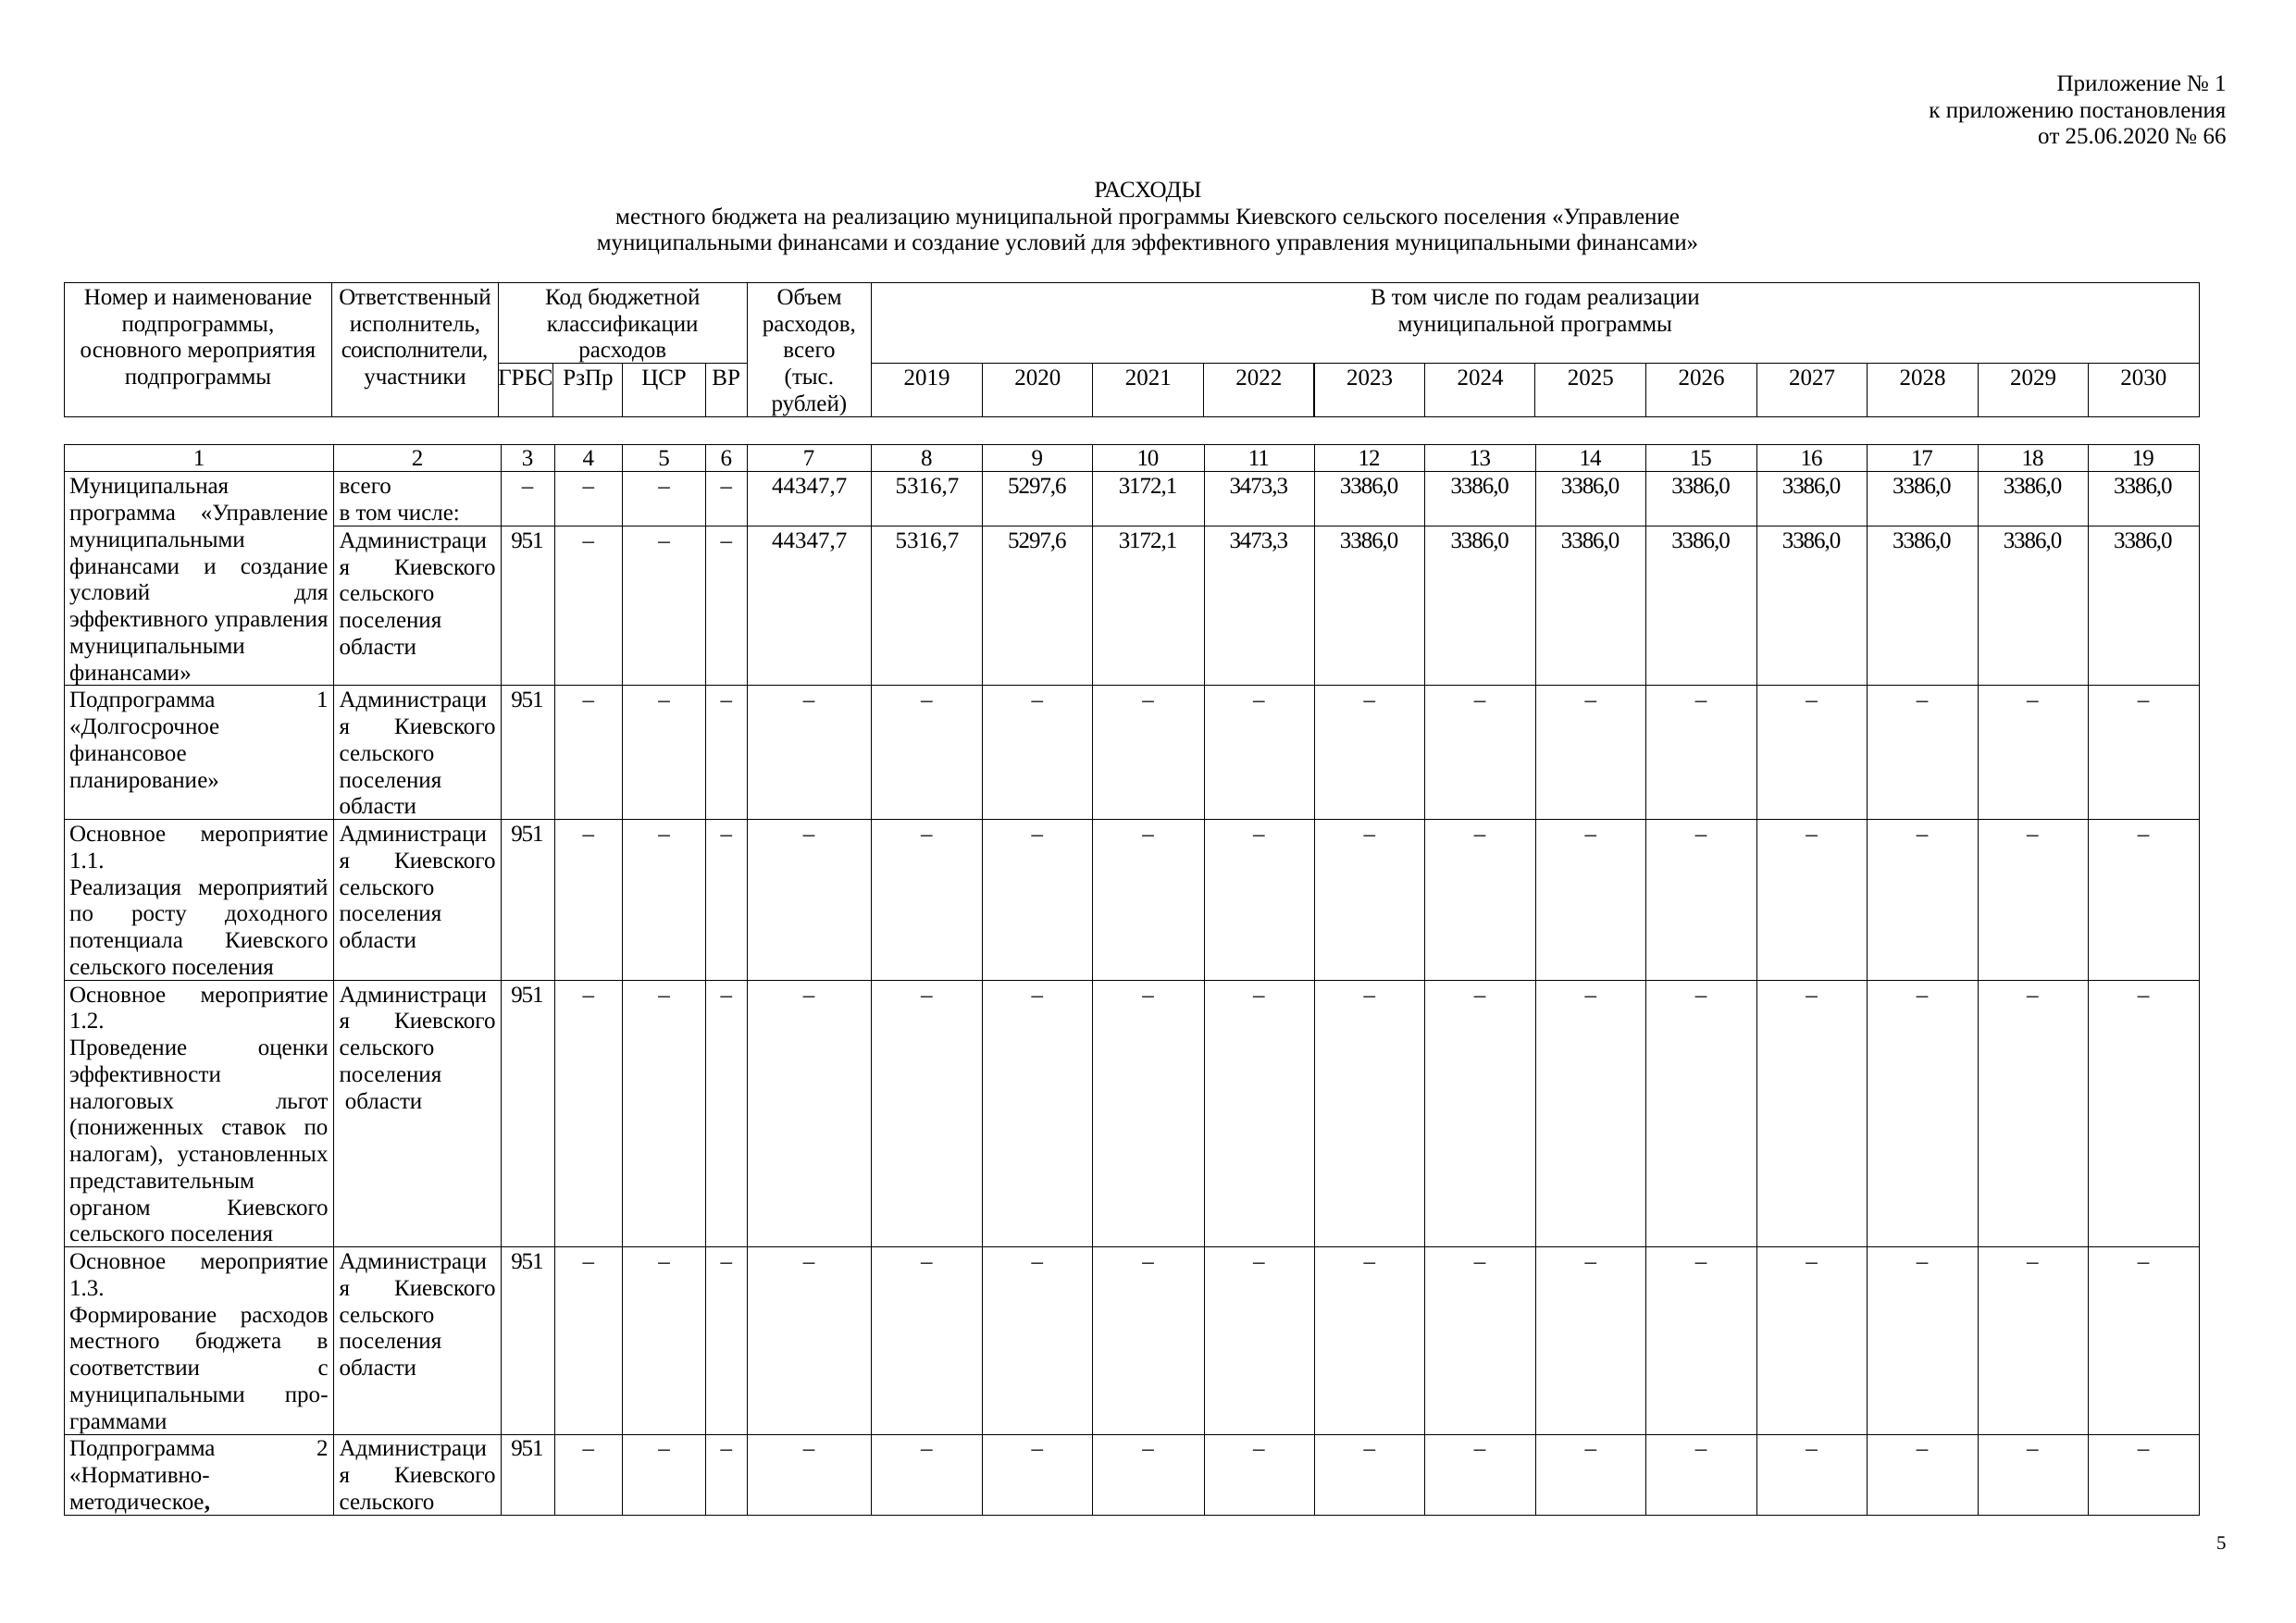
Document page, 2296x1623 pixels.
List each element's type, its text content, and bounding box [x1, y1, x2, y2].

table_header 9 [983, 445, 1092, 471]
table_cell 951 [502, 1435, 554, 1515]
table_cell – [2089, 820, 2199, 980]
table_cell – [623, 686, 705, 819]
table_cell 2024 [1425, 364, 1534, 416]
table_cell Основное мероприятие 1.1. Реализация мероприятий по росту доходного потенциала Киевского сельского поселения [65, 820, 333, 980]
table_cell Администрация Киевского сельского поселения области [334, 686, 501, 819]
table_header 5 [623, 445, 705, 471]
table_cell 2022 [1204, 364, 1313, 416]
table_cell – [1205, 1247, 1314, 1433]
table_cell – [1757, 1247, 1867, 1433]
table_cell Муниципальная программа «Управление муниципальными финансами и создание условий для эффективного управления муниципальными финансами» [65, 472, 333, 685]
table_cell – [1979, 1435, 2088, 1515]
table_header 7 [748, 445, 871, 471]
table_cell 2019 [872, 364, 982, 416]
table_cell Подпрограмма 1 «Долгосрочное финансовое планирование» [65, 686, 333, 819]
table_cell – [2089, 1435, 2199, 1515]
table_cell 3386,0 [1868, 527, 1978, 685]
table_cell 2026 [1646, 364, 1756, 416]
table_cell – [1757, 1435, 1867, 1515]
table_header Ответственный исполнитель, соисполнители, участники [332, 283, 498, 416]
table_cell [334, 1435, 501, 1515]
table_cell 951 [502, 981, 554, 1246]
table_cell – [706, 686, 747, 819]
table_cell – [2089, 1247, 2199, 1433]
table_cell – [1757, 981, 1867, 1246]
table_cell – [1868, 981, 1978, 1246]
table_cell – [1979, 686, 2088, 819]
table_cell – [748, 1247, 871, 1433]
table_cell 5316,7 [872, 472, 982, 526]
table_cell Основное мероприятие 1.3. Формирование расходов местного бюджета в соответствии с муниципальными программами [65, 1247, 333, 1433]
table_cell – [706, 472, 747, 526]
table_cell – [1093, 820, 1204, 980]
table_cell 2021 [1093, 364, 1203, 416]
table_cell 951 [502, 1247, 554, 1433]
table_cell – [502, 472, 554, 526]
table_cell 2029 [1979, 364, 2088, 416]
table_header 2 [334, 445, 501, 471]
table_cell – [1536, 1435, 1645, 1515]
table_cell – [555, 1435, 622, 1515]
table_cell – [706, 1435, 747, 1515]
table_cell – [623, 527, 705, 685]
table_cell – [1425, 1247, 1535, 1433]
table_header 16 [1757, 445, 1867, 471]
table_cell – [748, 686, 871, 819]
table_cell 3386,0 [1868, 472, 1978, 526]
table_header 4 [555, 445, 622, 471]
table_cell – [1315, 1247, 1424, 1433]
table_cell 3172,1 [1093, 472, 1204, 526]
table_cell 951 [502, 820, 554, 980]
table_cell 3386,0 [2089, 472, 2199, 526]
table_cell – [1868, 686, 1978, 819]
table_cell – [623, 1435, 705, 1515]
table_cell – [872, 981, 982, 1246]
text к приложению постановления [1600, 96, 2226, 122]
table_cell – [872, 686, 982, 819]
table_header 19 [2089, 445, 2199, 471]
table_header 15 [1646, 445, 1756, 471]
table_cell – [983, 1247, 1092, 1433]
table_cell 3473,3 [1205, 472, 1314, 526]
table_header 10 [1093, 445, 1204, 471]
table_cell – [1868, 820, 1978, 980]
table_cell – [1205, 820, 1314, 980]
table_header 14 [1536, 445, 1645, 471]
table_cell – [1868, 1247, 1978, 1433]
text местного бюджета на реализацию муниципальной программы Киевского сельского поселения «Управление муниципальными финансами и создание условий для эффективного управления муниципальными финансами» [69, 203, 2226, 255]
table_cell 3386,0 [1757, 472, 1867, 526]
table_cell ВР [706, 364, 747, 416]
table_cell – [1205, 1435, 1314, 1515]
table_cell 3386,0 [1536, 472, 1645, 526]
table_cell 2030 [2089, 364, 2199, 416]
table_cell – [872, 1247, 982, 1433]
table_cell – [872, 820, 982, 980]
table_cell – [623, 1247, 705, 1433]
text от 25.06.2020 № 66 [1600, 122, 2226, 149]
table_cell – [1315, 1435, 1424, 1515]
table_cell 3386,0 [1536, 527, 1645, 685]
table_cell 5297,6 [983, 472, 1092, 526]
table_cell 3172,1 [1093, 527, 1204, 685]
table_cell – [2089, 981, 2199, 1246]
table_cell – [1315, 686, 1424, 819]
table_cell 3386,0 [1646, 527, 1756, 685]
table_cell – [983, 1435, 1092, 1515]
table_cell – [1979, 981, 2088, 1246]
table_cell – [555, 1247, 622, 1433]
table_cell – [1536, 1247, 1645, 1433]
table_cell 3386,0 [1646, 472, 1756, 526]
table_cell – [1868, 1435, 1978, 1515]
table_header 3 [502, 445, 554, 471]
table_cell РзПр [553, 364, 622, 416]
table_cell – [983, 686, 1092, 819]
table_cell – [1425, 1435, 1535, 1515]
table_cell – [1536, 686, 1645, 819]
table_cell – [1646, 820, 1756, 980]
table_cell 3386,0 [1979, 527, 2088, 685]
table_cell – [1093, 1247, 1204, 1433]
table_cell – [1646, 981, 1756, 1246]
table_cell – [748, 1435, 871, 1515]
table_header 18 [1979, 445, 2088, 471]
table_header В том числе по годам реализации муниципальной программы [872, 283, 2199, 363]
table_cell – [623, 472, 705, 526]
table_header Объем расходов, всего (тыс. рублей) [748, 283, 871, 416]
text Приложение № 1 [1600, 69, 2226, 96]
table_cell 5297,6 [983, 527, 1092, 685]
table_cell – [748, 820, 871, 980]
table_cell – [1425, 820, 1535, 980]
table_cell – [555, 472, 622, 526]
table_cell 3386,0 [1425, 472, 1535, 526]
table_cell – [706, 820, 747, 980]
table_cell Администрация Киевского сельского поселения области [334, 527, 501, 685]
table_cell – [1536, 820, 1645, 980]
table_cell – [1315, 820, 1424, 980]
table_cell – [1205, 686, 1314, 819]
table_cell – [555, 820, 622, 980]
table_header Номер и наименование подпрограммы, основного мероприятия подпрограммы [65, 283, 331, 416]
table_cell 951 [502, 527, 554, 685]
table_cell – [706, 981, 747, 1246]
table_cell – [1757, 820, 1867, 980]
table_cell 3386,0 [1979, 472, 2088, 526]
table_header 1 [65, 445, 333, 471]
table_cell ЦСР [623, 364, 705, 416]
table_cell ГРБС [499, 364, 552, 416]
table_cell – [706, 527, 747, 685]
table_cell – [623, 981, 705, 1246]
table_header 13 [1425, 445, 1535, 471]
table_cell 2025 [1535, 364, 1645, 416]
table_cell Основное мероприятие 1.2. Проведение оценки эффективности налоговых льгот (пониженных ставок по налогам), установленных представительным органом Киевского сельского поселения [65, 981, 333, 1246]
table_cell 3386,0 [1315, 472, 1424, 526]
table_header 17 [1868, 445, 1978, 471]
table_cell – [1425, 686, 1535, 819]
table_header Код бюджетной классификации расходов [499, 283, 747, 363]
table_cell 951 [502, 686, 554, 819]
table_cell – [555, 686, 622, 819]
table_cell – [1646, 686, 1756, 819]
text РАСХОДЫ [69, 176, 2226, 203]
table_header 11 [1205, 445, 1314, 471]
table_cell 2020 [983, 364, 1092, 416]
table_cell – [1093, 981, 1204, 1246]
table_cell – [555, 981, 622, 1246]
table_cell – [1093, 1435, 1204, 1515]
table_cell – [623, 820, 705, 980]
table_cell – [872, 1435, 982, 1515]
table_cell – [1646, 1247, 1756, 1433]
table_cell – [1093, 686, 1204, 819]
table_cell 3473,3 [1205, 527, 1314, 685]
table_cell – [983, 981, 1092, 1246]
table_cell – [706, 1247, 747, 1433]
table_cell – [1425, 981, 1535, 1246]
table_cell – [2089, 686, 2199, 819]
table_cell 2028 [1868, 364, 1978, 416]
table_cell – [1646, 1435, 1756, 1515]
table_cell – [748, 981, 871, 1246]
table_cell 2027 [1757, 364, 1867, 416]
table_cell Администрация Киевского сельского поселения области [334, 1247, 501, 1433]
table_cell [65, 1435, 333, 1515]
table_cell 3386,0 [1757, 527, 1867, 685]
table_cell 5316,7 [872, 527, 982, 685]
table_cell – [983, 820, 1092, 980]
table_cell Администрация Киевского сельского поселения области [334, 820, 501, 980]
table_cell – [1979, 1247, 2088, 1433]
table_header 12 [1315, 445, 1424, 471]
table_cell всего в том числе: [334, 472, 501, 526]
table_cell 3386,0 [1425, 527, 1535, 685]
table_cell 2023 [1315, 364, 1424, 416]
table_cell Администрация Киевского сельского поселения области [334, 981, 501, 1246]
table_cell – [1536, 981, 1645, 1246]
table_cell – [1979, 820, 2088, 980]
table_cell 44347,7 [748, 527, 871, 685]
table_cell 44347,7 [748, 472, 871, 526]
table_cell – [1205, 981, 1314, 1246]
table_cell – [1757, 686, 1867, 819]
table_cell 3386,0 [2089, 527, 2199, 685]
table_cell 3386,0 [1315, 527, 1424, 685]
table_header 8 [872, 445, 982, 471]
table_cell – [1315, 981, 1424, 1246]
table_cell – [555, 527, 622, 685]
table_header 6 [706, 445, 747, 471]
